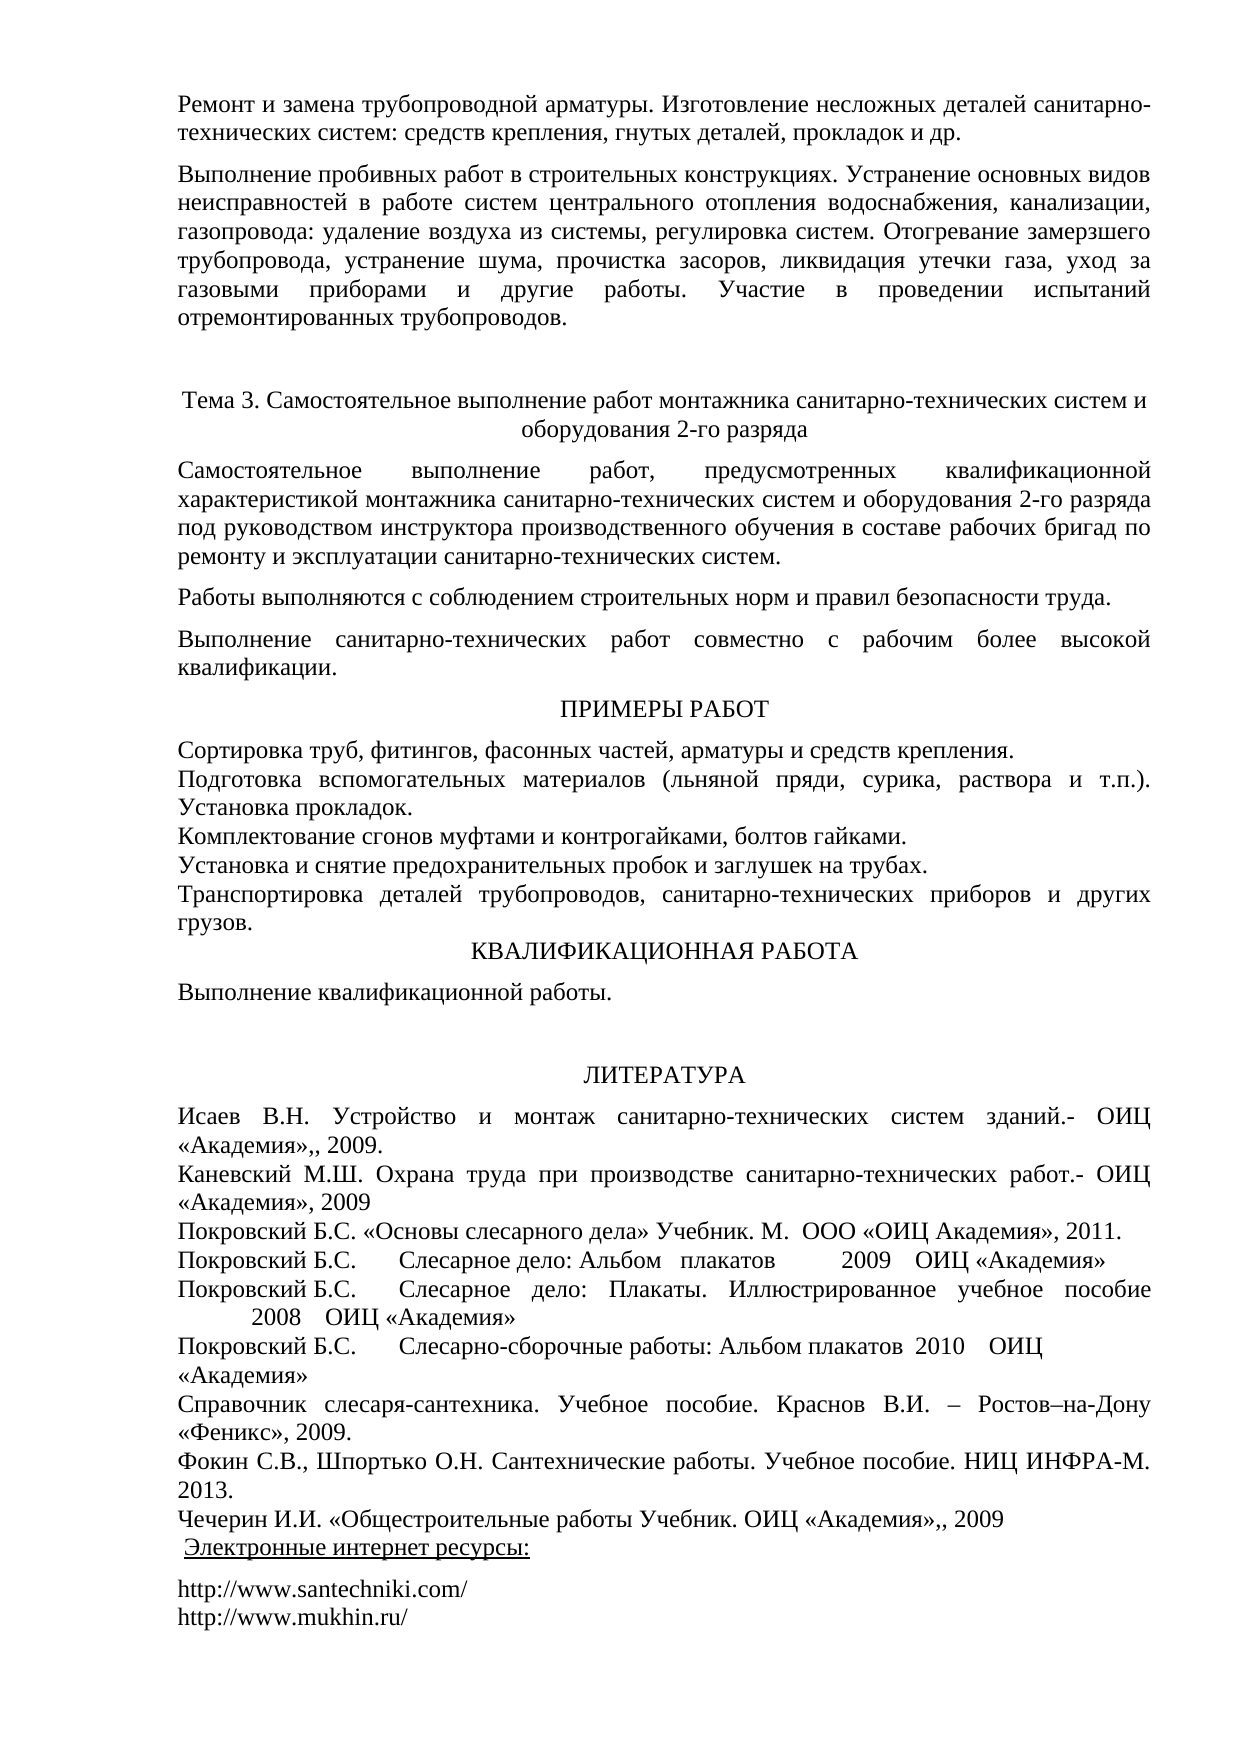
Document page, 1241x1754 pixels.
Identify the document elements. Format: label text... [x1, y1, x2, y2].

text Подготовка вспомогательных материалов (льняной пряди, сурика, раствора и т.п.). Установка прокладок. [177, 764, 1152, 821]
text Каневский М.Ш. Охрана труда при производстве санитарно-технических работ.- ОИЦ «Академия», 2009 [177, 1159, 1152, 1216]
text Покровский Б.С. Слесарное дело: Плакаты. Иллюстрированное учебное пособие 2008 ОИЦ «Академия» [177, 1274, 1152, 1331]
text Покровский Б.С. Слесарное дело: Альбом плакатов 2009 ОИЦ «Академия» [177, 1245, 1152, 1274]
text Тема 3. Самостоятельное выполнение работ монтажника санитарно-технических систем и оборудования 2-го разряда [177, 385, 1152, 442]
text Чечерин И.И. «Общестроительные работы Учебник. ОИЦ «Академия»,, 2009 [177, 1504, 1152, 1532]
text Работы выполняются с соблюдением строительных норм и правил безопасности труда. [177, 582, 1152, 611]
text Транспортировка деталей трубопроводов, санитарно-технических приборов и других грузов. [177, 879, 1152, 936]
text Ремонт и замена трубопроводной арматуры. Изготовление несложных деталей санитарно-технических систем: средств крепления, гнутых деталей, прокладок и др. [177, 89, 1152, 146]
text Выполнение квалификационной работы. [177, 977, 1152, 1006]
text ЛИТЕРАТУРА [177, 1060, 1152, 1089]
text КВАЛИФИКАЦИОННАЯ РАБОТА [177, 936, 1152, 965]
text Фокин С.В., Шпортько О.Н. Сантехнические работы. Учебное пособие. НИЦ ИНФРА-М. 2013. [177, 1446, 1152, 1504]
text Установка и снятие предохранительных пробок и заглушек на трубах. [177, 850, 1152, 879]
text Выполнение пробивных работ в строительных конструкциях. Устранение основных видов неисправностей в работе систем центрального отопления водоснабжения, канализации, газопровода: удаление воздуха из системы, регулировка систем. Отогревание замерзшего трубопровода, устранение шума, прочистка засоров, ликвидация утечки газа, уход за газовыми приборами и другие работы. Участие в проведении испытаний отремонтированных трубопроводов. [177, 159, 1152, 331]
text Выполнение санитарно-технических работ совместно с рабочим более высокой квалификации. [177, 624, 1152, 681]
text Справочник слесаря-сантехника. Учебное пособие. Краснов В.И. – Ростов–на-Дону «Феникс», 2009. [177, 1389, 1152, 1446]
text Сортировка труб, фитингов, фасонных частей, арматуры и средств крепления. [177, 735, 1152, 764]
text http://www.mukhin.ru/ [177, 1602, 1152, 1631]
text Покровский Б.С. Слесарно-сборочные работы: Альбом плакатов 2010 ОИЦ «Академия» [177, 1331, 1152, 1389]
text Самостоятельное выполнение работ, предусмотренных квалификационной характеристикой монтажника санитарно-технических систем и оборудования 2-го разряда под руководством инструктора производственного обучения в составе рабочих бригад по ремонту и эксплуатации санитарно-технических систем. [177, 455, 1152, 570]
text Исаев В.Н. Устройство и монтаж санитарно-технических систем зданий.- ОИЦ «Академия»,, 2009. [177, 1101, 1152, 1159]
text Покровский Б.С. «Основы слесарного дела» Учебник. М. ООО «ОИЦ Академия», 2011. [177, 1216, 1152, 1245]
text http://www.santechniki.com/ [177, 1574, 1152, 1602]
text Комплектование сгонов муфтами и контрогайками, болтов гайками. [177, 821, 1152, 850]
text Электронные интернет ресурсы: [177, 1532, 1152, 1561]
text ПРИМЕРЫ РАБОТ [177, 694, 1152, 722]
